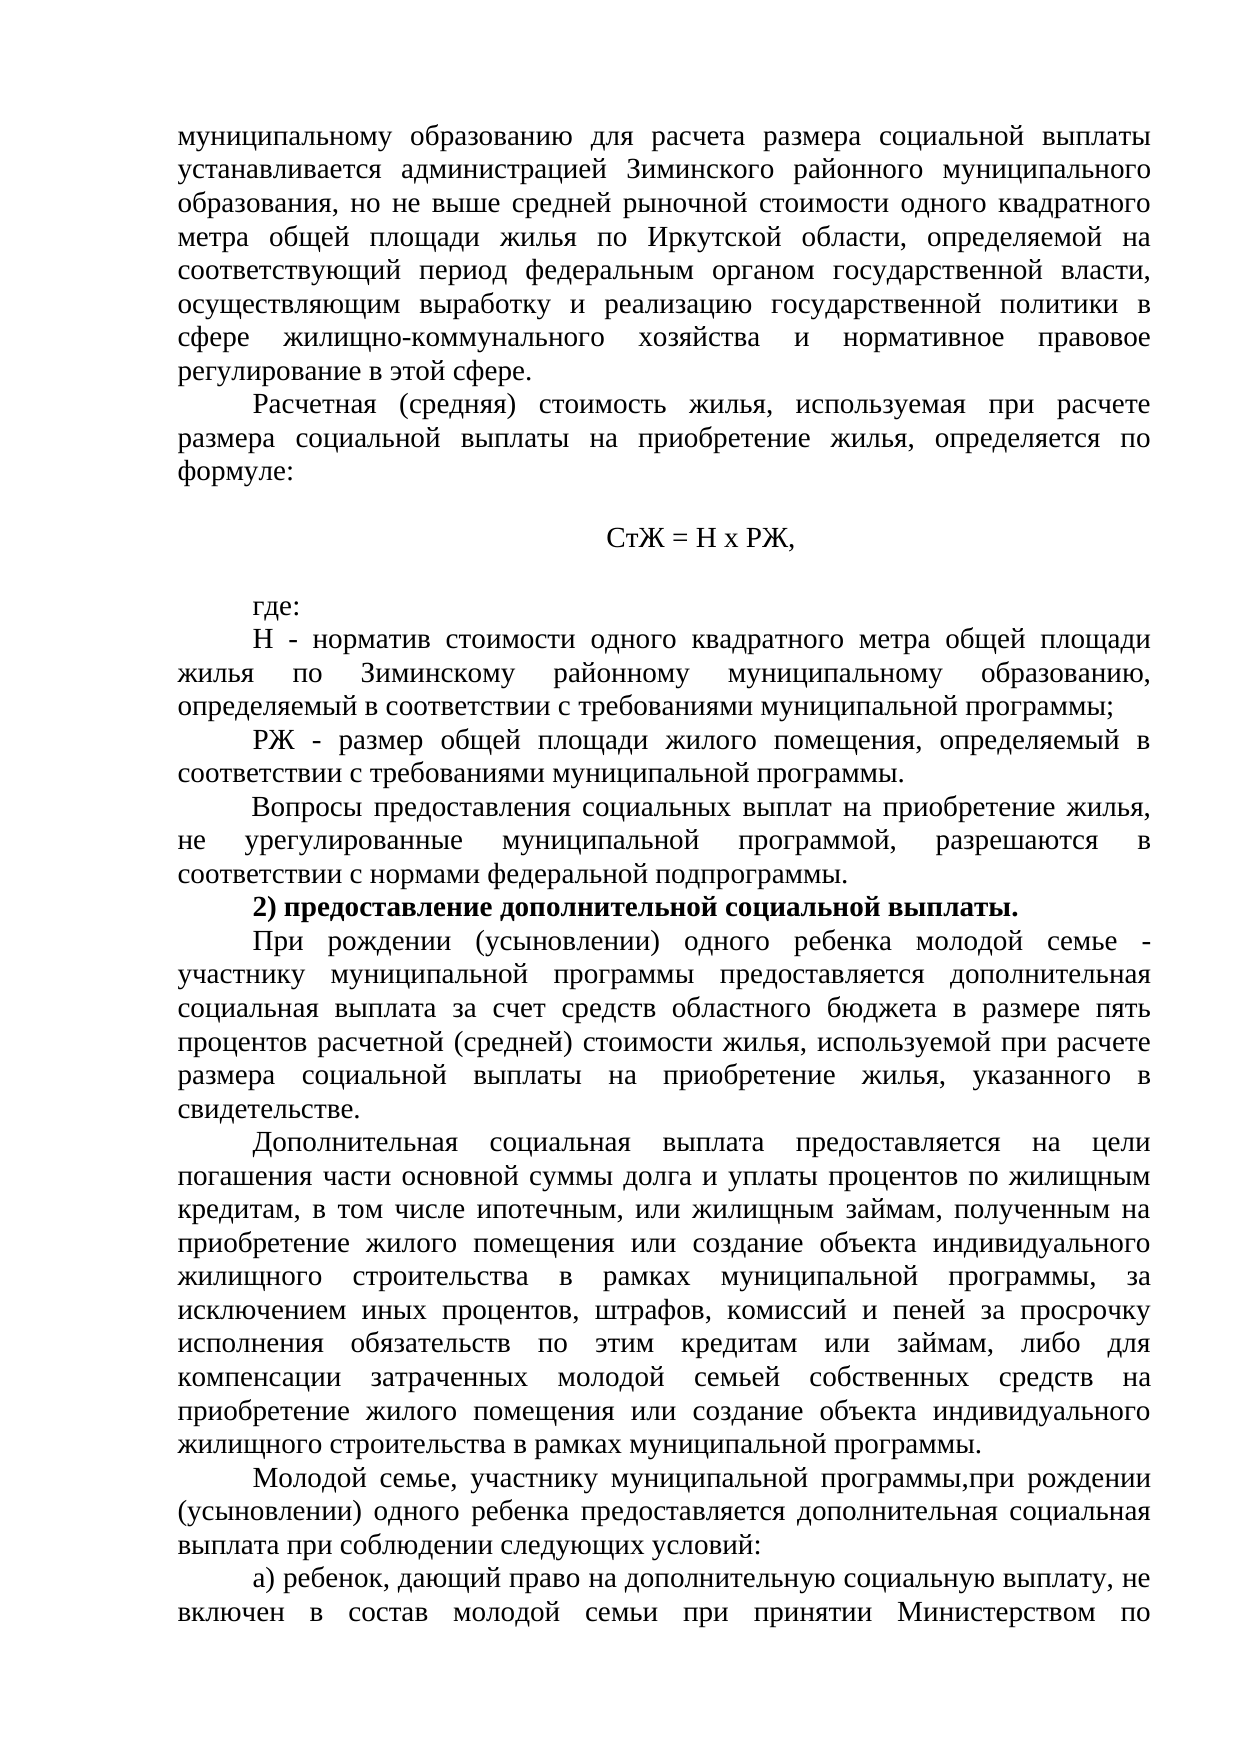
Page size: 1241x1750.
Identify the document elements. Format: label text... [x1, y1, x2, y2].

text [177, 118, 1152, 386]
text где: [177, 588, 1152, 621]
text Молодой семье, участнику муниципальной программы,при рождении (усыновлении) одного ребенка предоставляется дополнительная социальная выплата при соблюдении следующих условий: [177, 1460, 1152, 1560]
text Дополнительная социальная выплата предоставляется на цели погашения части основной суммы долга и уплаты процентов по жилищным кредитам, в том числе ипотечным, или жилищным займам, полученным на приобретение жилого помещения или создание объекта индивидуального жилищного строительства в рамках муниципальной программы, за исключением иных процентов, штрафов, комиссий и пеней за просрочку исполнения обязательств по этим кредитам или займам, либо для компенсации затраченных молодой семьей собственных средств на приобретение жилого помещения или создание объекта индивидуального жилищного строительства в рамках муниципальной программы. [177, 1124, 1152, 1460]
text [177, 1560, 1152, 1627]
text Вопросы предоставления социальных выплат на приобретение жилья, не урегулированные муниципальной программой, разрешаются в соответствии с нормами федеральной подпрограммы. [177, 789, 1152, 889]
text 2) предоставление дополнительной социальной выплаты. [177, 889, 1152, 923]
text Н - норматив стоимости одного квадратного метра общей площади жилья по Зиминскому районному муниципальному образованию, определяемый в соответствии с требованиями муниципальной программы; [177, 621, 1152, 722]
text РЖ - размер общей площади жилого помещения, определяемый в соответствии с требованиями муниципальной программы. [177, 722, 1152, 789]
text При рождении (усыновлении) одного ребенка молодой семье - участнику муниципальной программы предоставляется дополнительная социальная выплата за счет средств областного бюджета в размере пять процентов расчетной (средней) стоимости жилья, используемой при расчете размера социальной выплаты на приобретение жилья, указанного в свидетельстве. [177, 923, 1152, 1124]
text СтЖ = Н x РЖ, [177, 521, 1152, 554]
text Расчетная (средняя) стоимость жилья, используемая при расчете размера социальной выплаты на приобретение жилья, определяется по формуле: [177, 386, 1152, 487]
